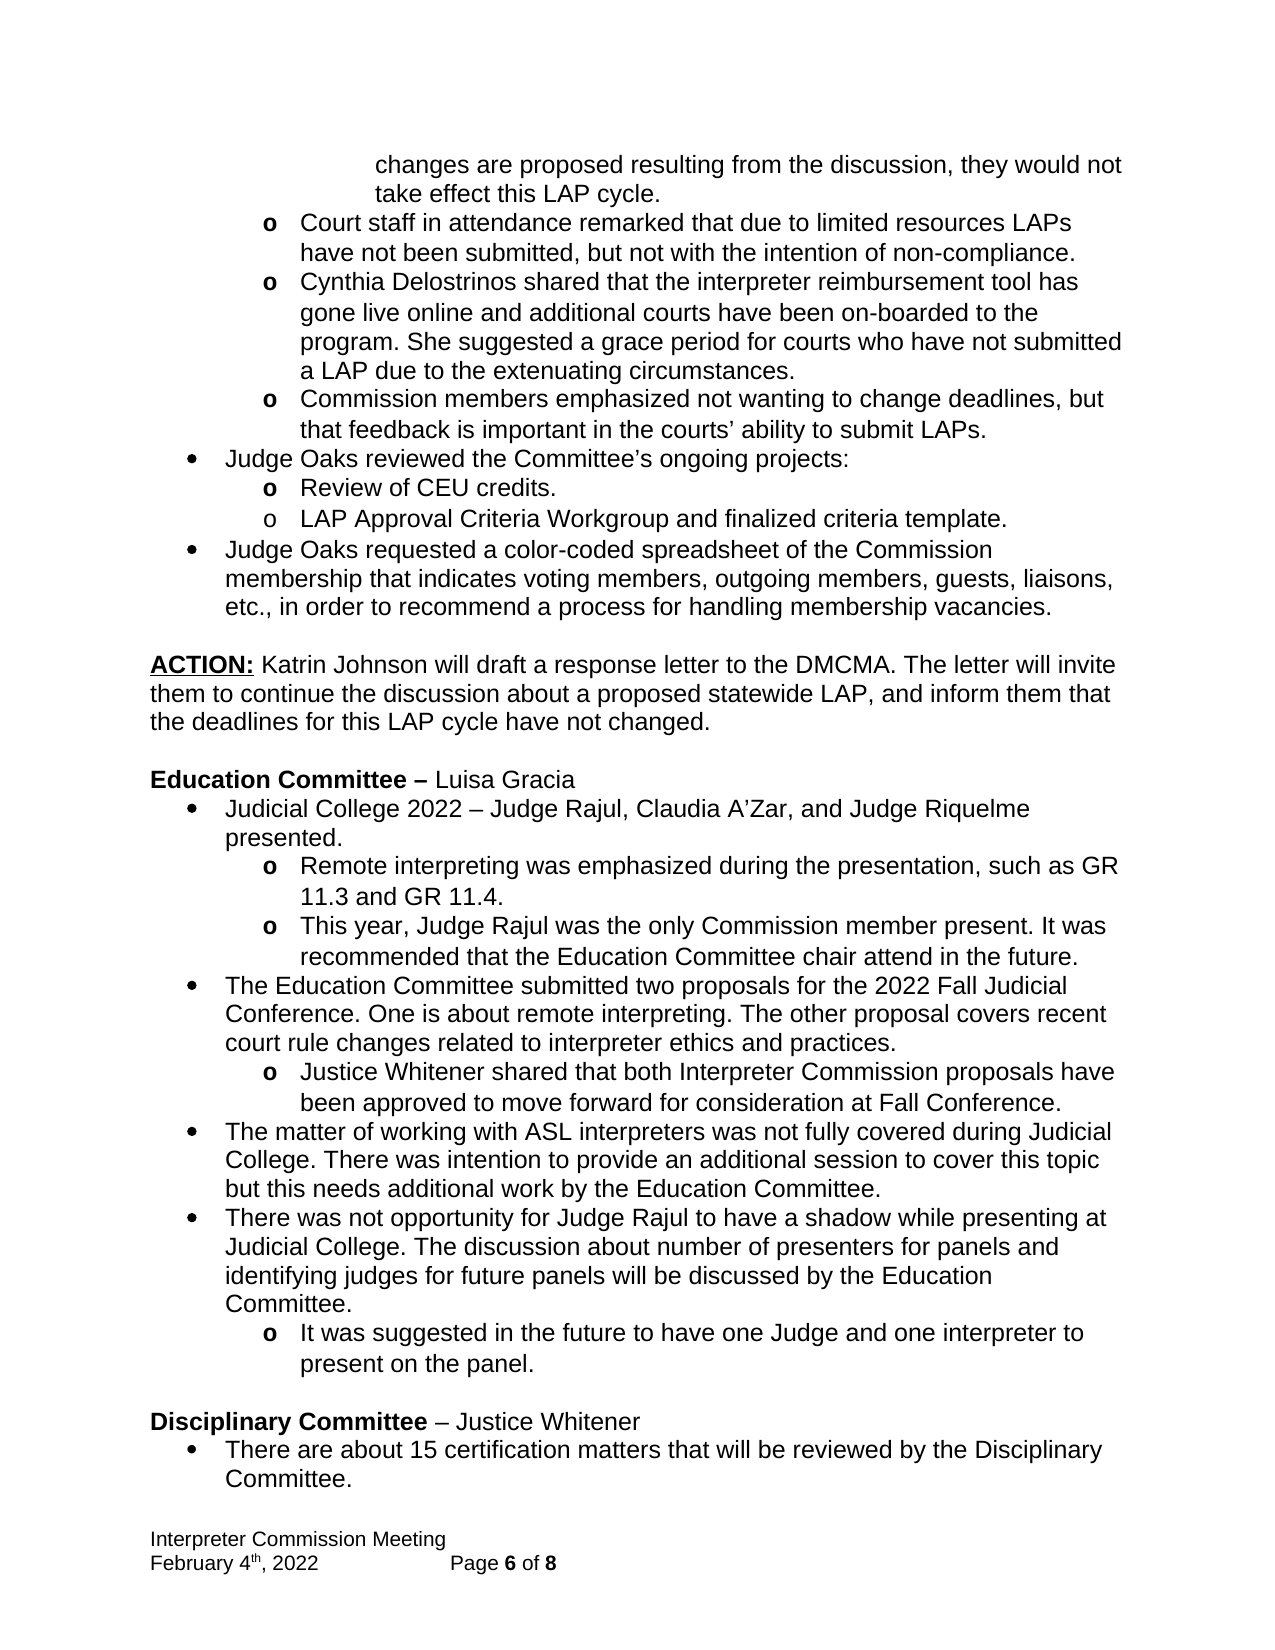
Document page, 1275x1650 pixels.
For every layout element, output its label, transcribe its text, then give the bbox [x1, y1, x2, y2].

list Judge Oaks requested a color-coded spreadsheet of the Commission membership that indicates voting members, outgoing members, guests, liaisons, etc., in order to recommend a process for handling membership vacancies. [187, 535, 1125, 621]
list The matter of working with ASL interpreters was not fully covered during Judicial College. There was intention to provide an additional session to cover this topic but this needs additional work by the Education Committee. [187, 1117, 1125, 1203]
text Education Committee – Luisa Gracia [150, 765, 1125, 794]
list Judicial College 2022 – Judge Rajul, Claudia A’Zar, and Judge Riquelme presented. [187, 794, 1125, 851]
list This year, Judge Rajul was the only Commission member present. It was recommended that the Education Committee chair attend in the future. [262, 911, 1125, 971]
list There are about 15 certification matters that will be reviewed by the Disciplinary Committee. [187, 1435, 1125, 1493]
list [337, 150, 1125, 207]
list Commission members emphasized not wanting to change deadlines, but that feedback is important in the courts’ ability to submit LAPs. [262, 384, 1125, 444]
list The Education Committee submitted two proposals for the 2022 Fall Judicial Conference. One is about remote interpreting. The other proposal covers recent court rule changes related to interpreter ethics and practices. [187, 971, 1125, 1057]
text Disciplinary Committee – Justice Whitener [150, 1407, 1125, 1435]
list There was not opportunity for Judge Rajul to have a shadow while presenting at Judicial College. The discussion about number of presenters for panels and identifying judges for future panels will be discussed by the Education Committee. [187, 1203, 1125, 1318]
list Review of CEU credits. [262, 473, 1125, 504]
list Justice Whitener shared that both Interpreter Commission proposals have been approved to move forward for consideration at Fall Conference. [262, 1057, 1125, 1117]
text ACTION: Katrin Johnson will draft a response letter to the DMCMA. The letter will invite them to continue the discussion about a proposed statewide LAP, and inform them that the deadlines for this LAP cycle have not changed. [150, 650, 1125, 736]
list Remote interpreting was emphasized during the presentation, such as GR 11.3 and GR 11.4. [262, 851, 1125, 911]
list It was suggested in the future to have one Judge and one interpreter to present on the panel. [262, 1318, 1125, 1378]
list Court staff in attendance remarked that due to limited resources LAPs have not been submitted, but not with the intention of non-compliance. [262, 207, 1125, 267]
list Judge Oaks reviewed the Committee’s ongoing projects: [187, 444, 1125, 473]
list LAP Approval Criteria Workgroup and finalized criteria template. [262, 504, 1125, 535]
list Cynthia Delostrinos shared that the interpreter reimbursement tool has gone live online and additional courts have been on-boarded to the program. She suggested a grace period for courts who have not submitted a LAP due to the extenuating circumstances. [262, 267, 1125, 384]
